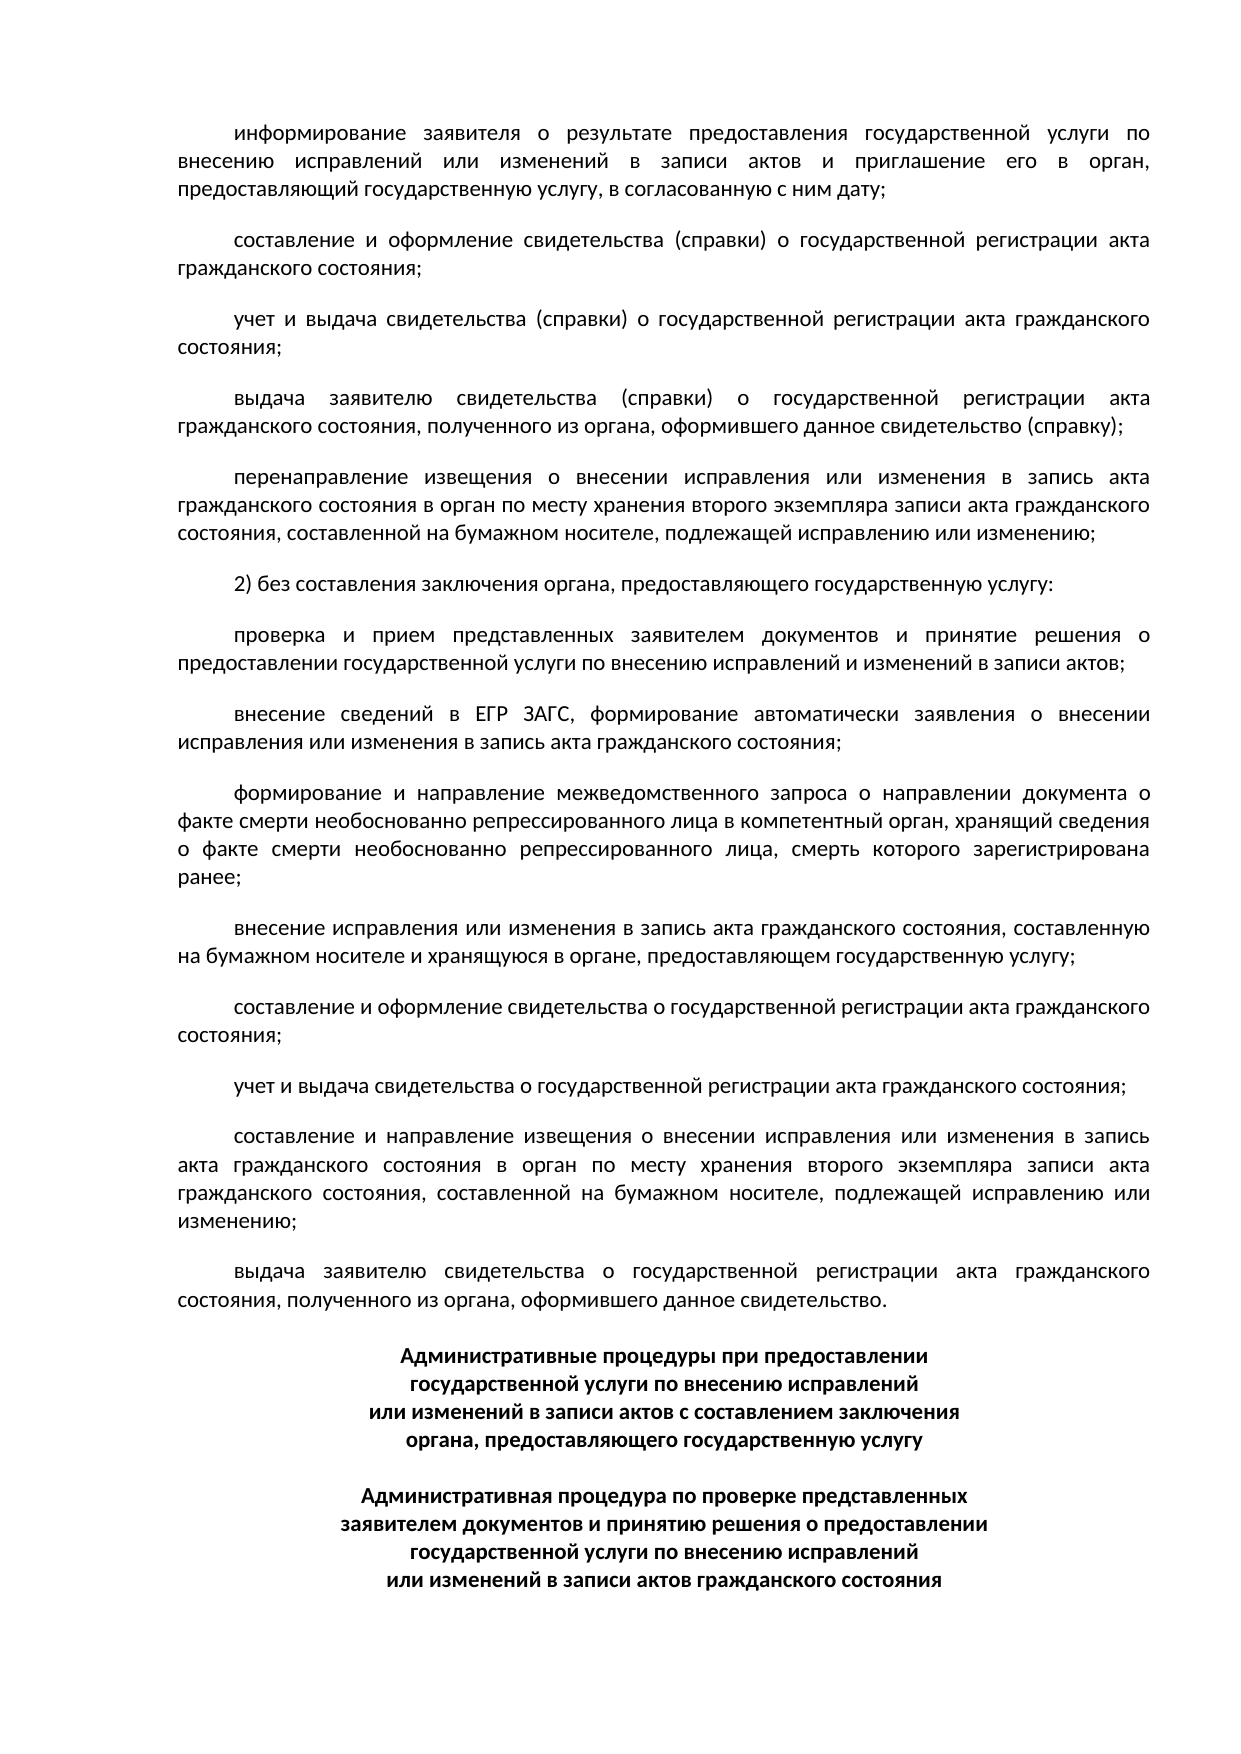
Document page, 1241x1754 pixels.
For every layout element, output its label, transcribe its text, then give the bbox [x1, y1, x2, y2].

title государственной услуги по внесению исправлений [177, 1369, 1152, 1397]
text учет и выдача свидетельства о государственной регистрации акта гражданского состояния; [177, 1071, 1152, 1099]
title Административная процедура по проверке представленных [177, 1481, 1152, 1509]
title или изменений в записи актов гражданского состояния [177, 1565, 1152, 1593]
text проверка и прием представленных заявителем документов и принятие решения о предоставлении государственной услуги по внесению исправлений и изменений в записи актов; [177, 620, 1152, 676]
text перенаправление извещения о внесении исправления или изменения в запись акта гражданского состояния в орган по месту хранения второго экземпляра записи акта гражданского состояния, составленной на бумажном носителе, подлежащей исправлению или изменению; [177, 462, 1152, 546]
text выдача заявителю свидетельства о государственной регистрации акта гражданского состояния, полученного из органа, оформившего данное свидетельство. [177, 1257, 1152, 1313]
text 2) без составления заключения органа, предоставляющего государственную услугу: [177, 569, 1152, 597]
text внесение сведений в ЕГР ЗАГС, формирование автоматически заявления о внесении исправления или изменения в запись акта гражданского состояния; [177, 699, 1152, 755]
text внесение исправления или изменения в запись акта гражданского состояния, составленную на бумажном носителе и хранящуюся в органе, предоставляющем государственную услугу; [177, 913, 1152, 969]
text выдача заявителю свидетельства (справки) о государственной регистрации акта гражданского состояния, полученного из органа, оформившего данное свидетельство (справку); [177, 383, 1152, 439]
title или изменений в записи актов с составлением заключения [177, 1397, 1152, 1425]
text формирование и направление межведомственного запроса о направлении документа о факте смерти необоснованно репрессированного лица в компетентный орган, хранящий сведения о факте смерти необоснованно репрессированного лица, смерть которого зарегистрирована ранее; [177, 778, 1152, 890]
text информирование заявителя о результате предоставления государственной услуги по внесению исправлений или изменений в записи актов и приглашение его в орган, предоставляющий государственную услугу, в согласованную с ним дату; [177, 118, 1152, 202]
text составление и оформление свидетельства (справки) о государственной регистрации акта гражданского состояния; [177, 225, 1152, 281]
title Административные процедуры при предоставлении [177, 1341, 1152, 1369]
title государственной услуги по внесению исправлений [177, 1537, 1152, 1565]
title органа, предоставляющего государственную услугу [177, 1425, 1152, 1453]
text составление и оформление свидетельства о государственной регистрации акта гражданского состояния; [177, 992, 1152, 1048]
text составление и направление извещения о внесении исправления или изменения в запись акта гражданского состояния в орган по месту хранения второго экземпляра записи акта гражданского состояния, составленной на бумажном носителе, подлежащей исправлению или изменению; [177, 1122, 1152, 1234]
text учет и выдача свидетельства (справки) о государственной регистрации акта гражданского состояния; [177, 304, 1152, 360]
title заявителем документов и принятию решения о предоставлении [177, 1509, 1152, 1537]
